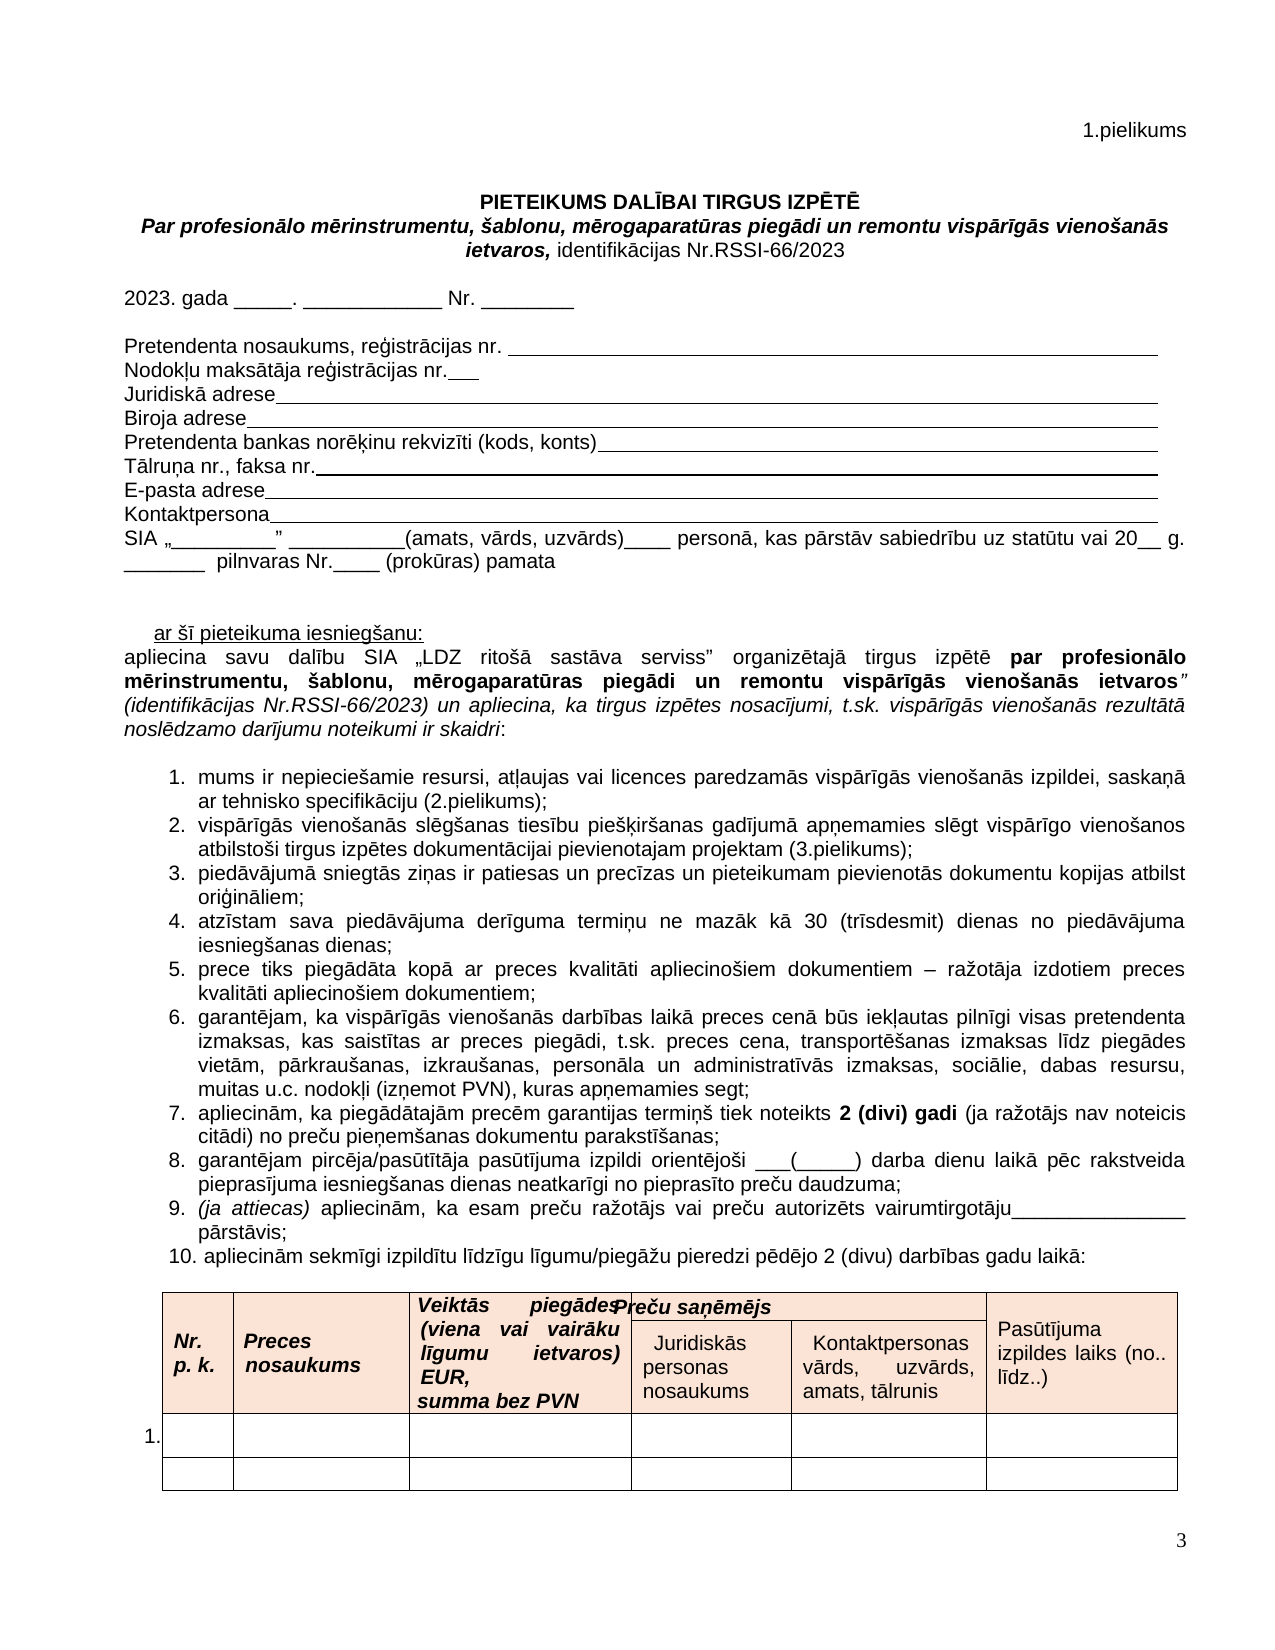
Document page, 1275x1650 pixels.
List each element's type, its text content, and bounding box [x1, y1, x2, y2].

text 1.pielikums [124, 118, 1186, 142]
list apliecinām sekmīgi izpildītu līdzīgu līgumu/piegāžu pieredzi pēdējo 2 (divu) darbības gadu laikā: [168, 1244, 1186, 1268]
list piedāvājumā sniegtās ziņas ir patiesas un precīzas un pieteikumam pievienotās dokumentu kopijas atbilst oriģināliem; [168, 861, 1186, 909]
table_cell [987, 1414, 1177, 1457]
table_header Preču saņēmējs [632, 1293, 986, 1320]
table_header Nr. p. k. [163, 1293, 233, 1413]
list garantējam pircēja/pasūtītāja pasūtījuma izpildi orientējoši ___(_____) darba dienu laikā pēc rakstveida pieprasījuma iesniegšanas dienas neatkarīgi no pieprasīto preču daudzuma; [168, 1148, 1186, 1196]
text Juridiskā adrese [124, 382, 1186, 406]
text apliecina savu dalību SIA „LDZ ritošā sastāva serviss” organizētajā tirgus izpētē par profesionālo mērinstrumentu, šablonu, mērogaparatūras piegādi un remontu vispārīgās vienošanās ietvaros” (identifikācijas Nr.RSSI-66/2023) un apliecina, ka tirgus izpētes nosacījumi, t.sk. vispārīgās vienošanās rezultātā noslēdzamo darījumu noteikumi ir skaidri: [124, 645, 1186, 741]
text E-pasta adrese [124, 477, 1186, 501]
table_cell [234, 1414, 409, 1457]
table_header Veiktās piegādes (viena vai vairāku līgumu ietvaros) EUR, summa bez PVN [410, 1293, 631, 1413]
text 2023. gada _____. ____________ Nr. ________ [124, 286, 1186, 310]
table_cell [792, 1414, 986, 1457]
table_cell Juridiskās personas nosaukums [632, 1321, 791, 1413]
list prece tiks piegādāta kopā ar preces kvalitāti apliecinošiem dokumentiem – ražotāja izdotiem preces kvalitāti apliecinošiem dokumentiem; [168, 957, 1186, 1004]
list mums ir nepieciešamie resursi, atļaujas vai licences paredzamās vispārīgās vienošanās izpildei, saskaņā ar tehnisko specifikāciju (2.pielikums); [168, 765, 1186, 813]
list vispārīgās vienošanās slēgšanas tiesību piešķiršanas gadījumā apņemamies slēgt vispārīgo vienošanos atbilstoši tirgus izpētes dokumentācijai pievienotajam projektam (3.pielikums); [168, 813, 1186, 861]
text Par profesionālo mērinstrumentu, šablonu, mērogaparatūras piegādi un remontu vispārīgās vienošanās ietvaros, identifikācijas Nr.RSSI-66/2023 [124, 214, 1186, 262]
table_cell [632, 1458, 791, 1490]
text ar šī pieteikuma iesniegšanu: [153, 621, 1186, 645]
list (ja attiecas) apliecinām, ka esam preču ražotājs vai preču autorizēts vairumtirgotāju_______________ pārstāvis; [168, 1196, 1186, 1244]
table_cell [410, 1458, 631, 1490]
table_cell [410, 1414, 631, 1457]
text Kontaktpersona [124, 501, 1186, 525]
table_cell [632, 1414, 791, 1457]
table_header Preces nosaukums [234, 1293, 409, 1413]
text Biroja adrese [124, 406, 1186, 429]
list atzīstam sava piedāvājuma derīguma termiņu ne mazāk kā 30 (trīsdesmit) dienas no piedāvājuma iesniegšanas dienas; [168, 909, 1186, 957]
table_cell [987, 1458, 1177, 1490]
table_header Pasūtījuma izpildes laiks (no.. līdz..) [987, 1293, 1177, 1413]
table_cell [792, 1458, 986, 1490]
text Nodokļu maksātāja reģistrācijas nr. [124, 358, 1186, 382]
text Tālruņa nr., faksa nr. [124, 453, 1186, 477]
table_cell [234, 1458, 409, 1490]
list garantējam, ka vispārīgās vienošanās darbības laikā preces cenā būs iekļautas pilnīgi visas pretendenta izmaksas, kas saistītas ar preces piegādi, t.sk. preces cena, transportēšanas izmaksas līdz piegādes vietām, pārkraušanas, izkraušanas, personāla un administratīvās izmaksas, sociālie, dabas resursu, muitas u.c. nodokļi (izņemot PVN), kuras apņemamies segt; [168, 1004, 1186, 1100]
text PIETEIKUMS DALĪBAI TIRGUS IZPĒTĒ [153, 190, 1186, 214]
text Pretendenta nosaukums, reģistrācijas nr. [124, 334, 1186, 358]
text SIA „_________” __________(amats, vārds, uzvārds)____ personā, kas pārstāv sabiedrību uz statūtu vai 20__ g. _______ pilnvaras Nr.____ (prokūras) pamata [124, 525, 1186, 573]
list apliecinām, ka piegādātajām precēm garantijas termiņš tiek noteikts 2 (divi) gadi (ja ražotājs nav noteicis citādi) no preču pieņemšanas dokumentu parakstīšanas; [168, 1100, 1186, 1148]
table_cell [163, 1458, 233, 1490]
table_cell 1. [163, 1414, 233, 1457]
text Pretendenta bankas norēķinu rekvizīti (kods, konts) [124, 429, 1186, 453]
table_cell Kontaktpersonas vārds, uzvārds, amats, tālrunis [792, 1321, 986, 1413]
